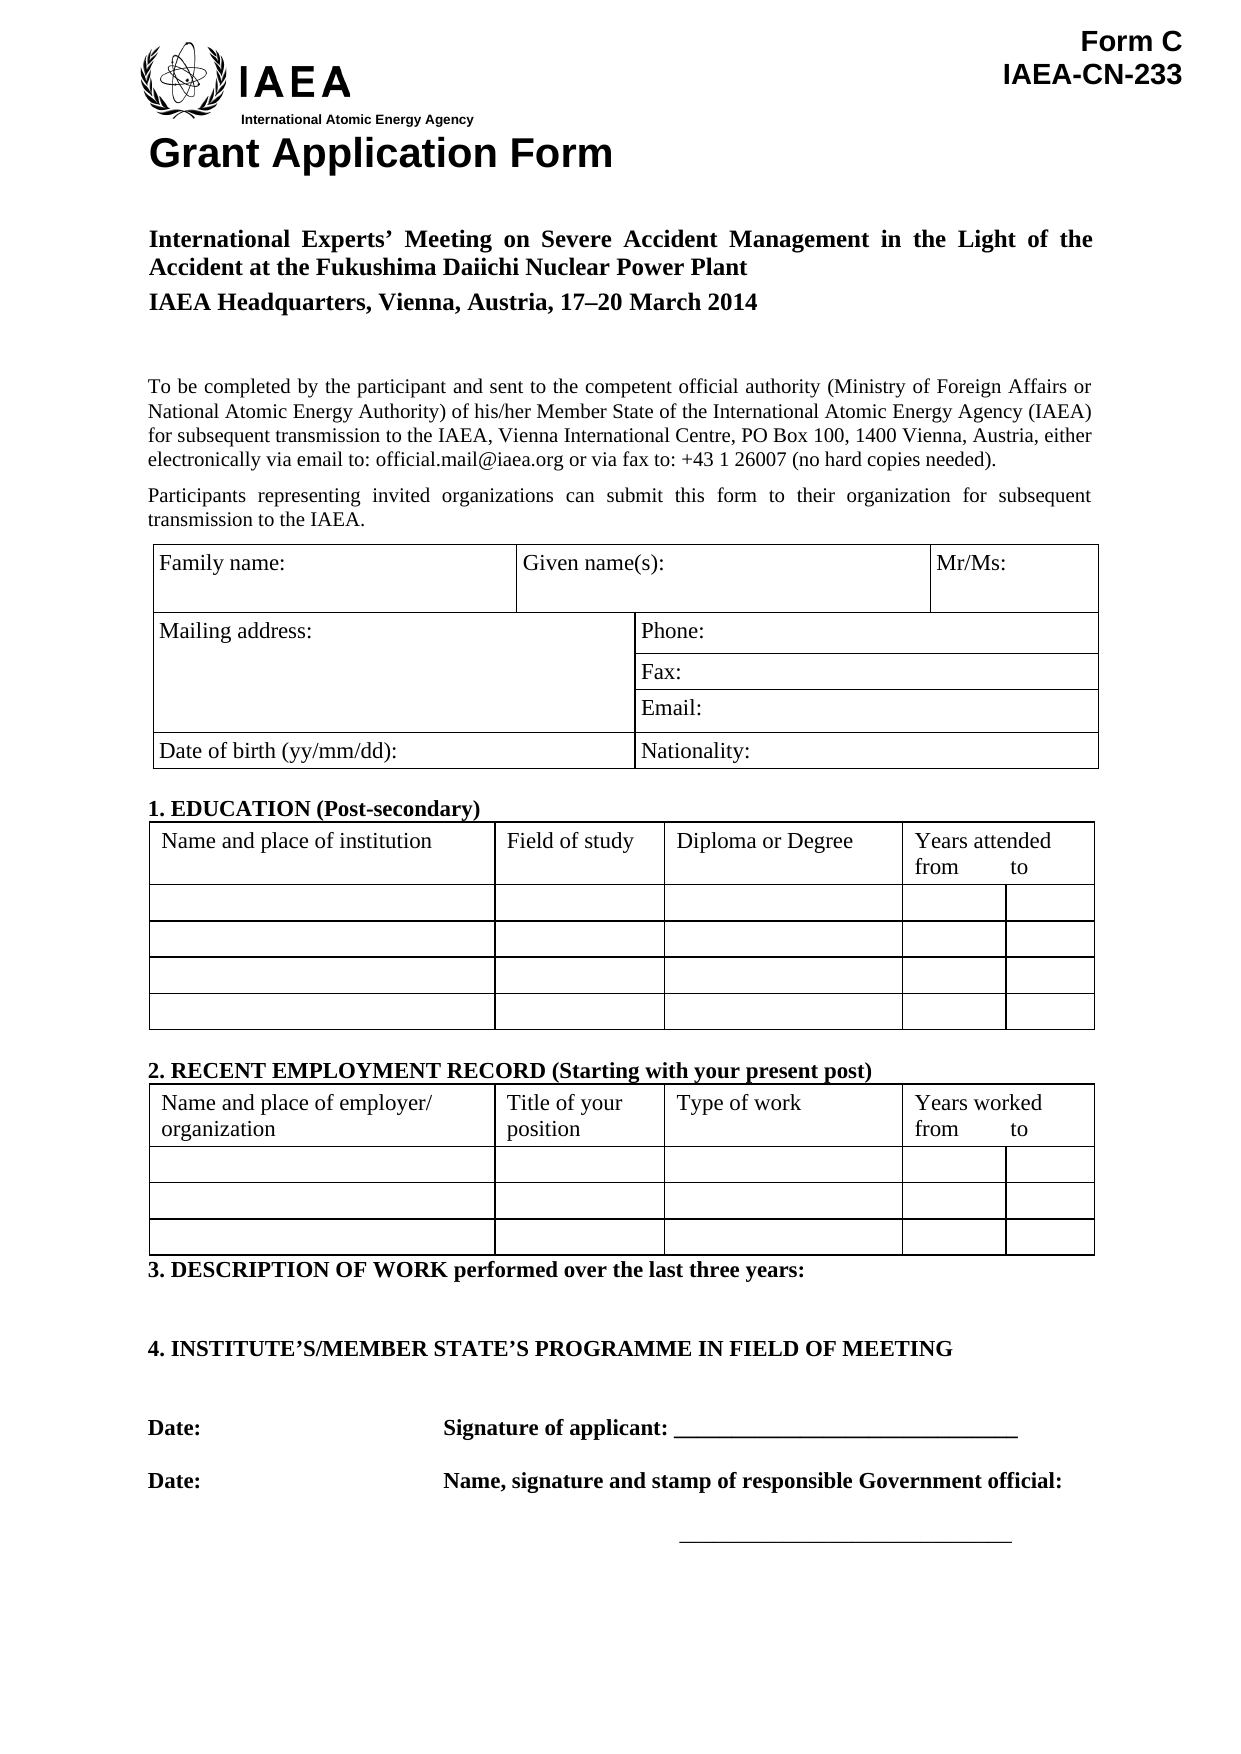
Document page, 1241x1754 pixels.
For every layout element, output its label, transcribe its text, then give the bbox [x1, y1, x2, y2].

text Date: Name, signature and stamp of responsible Government official: [148, 1467, 1092, 1493]
table_cell [150, 922, 494, 956]
table_cell Phone: [636, 613, 1098, 653]
table_cell [1007, 1147, 1094, 1182]
table_header Title of your position [496, 1085, 664, 1146]
table_cell [150, 1220, 494, 1254]
table_cell [496, 1147, 664, 1182]
table_cell [1007, 922, 1094, 956]
table_cell [1007, 994, 1094, 1029]
table_cell [903, 994, 1005, 1029]
table_header Years attended from to [903, 823, 1094, 884]
picture [240, 66, 351, 97]
table_cell [665, 885, 902, 920]
table_cell [1007, 885, 1094, 920]
table_cell [665, 994, 902, 1029]
table_cell [496, 994, 664, 1029]
table_cell [665, 1220, 902, 1254]
table_cell [665, 1147, 902, 1182]
table_cell [665, 958, 902, 992]
table_cell [1007, 1183, 1094, 1218]
table_header Given name(s): [517, 545, 930, 612]
table_cell Fax: [636, 654, 1098, 689]
table_cell [903, 1220, 1005, 1254]
table_cell [496, 1183, 664, 1218]
table_cell [496, 958, 664, 992]
table_cell [150, 1147, 494, 1182]
table_header Field of study [496, 823, 664, 884]
table_cell [903, 1183, 1005, 1218]
table_cell Nationality: [636, 733, 1098, 767]
table_cell [665, 1183, 902, 1218]
table_header Family name: [154, 545, 516, 612]
text Participants representing invited organizations can submit this form to their organization for subsequent transmission to the IAEA. [148, 483, 1092, 531]
table_cell [1007, 958, 1094, 992]
table_header Years worked from to [903, 1085, 1094, 1146]
table_cell [150, 958, 494, 992]
table_cell [150, 885, 494, 920]
table_cell [903, 1147, 1005, 1182]
table_cell [496, 1220, 664, 1254]
table_cell Mailing address: [154, 613, 634, 732]
table_cell Date of birth (yy/mm/dd): [154, 733, 634, 767]
table_cell [1007, 1220, 1094, 1254]
table_header Name and place of institution [150, 823, 494, 884]
text 3. DESCRIPTION OF WORK performed over the last three years: [148, 1256, 1092, 1282]
table_header Mr/Ms: [931, 545, 1098, 612]
text To be completed by the participant and sent to the competent official authority (Ministry of Foreign Affairs or National Atomic Energy Authority) of his/her Member State of the International Atomic Energy Agency (IAEA) for subsequent transmission to the IAEA, Vienna International Centre, PO Box 100, 1400 Vienna, Austria, either electronically via email to: official.mail@iaea.org or via fax to: +43 1 26007 (no hard copies needed). [148, 374, 1092, 471]
text 1. EDUCATION (Post-secondary) [148, 795, 1092, 821]
table_cell [665, 922, 902, 956]
table_cell [903, 885, 1005, 920]
table_cell [496, 922, 664, 956]
table_cell Email: [636, 690, 1098, 732]
table_cell [903, 958, 1005, 992]
text Date: Signature of applicant: ______________________________ [148, 1414, 1092, 1440]
table_header Grant Application Form International Experts’ Meeting on Severe Accident Management in the Light of the Accident at the Fukushima Daiichi Nuclear Power Plant IAEA Headquarters, Vienna, Austria, 17–20 March 2014 [149, 128, 1094, 349]
table_cell [496, 885, 664, 920]
picture [140, 42, 227, 119]
table_cell [903, 922, 1005, 956]
text 2. RECENT EMPLOYMENT RECORD (Starting with your present post) [148, 1057, 1092, 1083]
table_header Type of work [665, 1085, 902, 1146]
table_header Name and place of employer/ organization [150, 1085, 494, 1146]
table_cell [150, 994, 494, 1029]
table_header Diploma or Degree [665, 823, 902, 884]
text 4. INSTITUTE’S/MEMBER STATE’S PROGRAMME IN FIELD OF MEETING [148, 1335, 1092, 1361]
table_cell [150, 1183, 494, 1218]
text _____________________________ [325, 1519, 1092, 1546]
